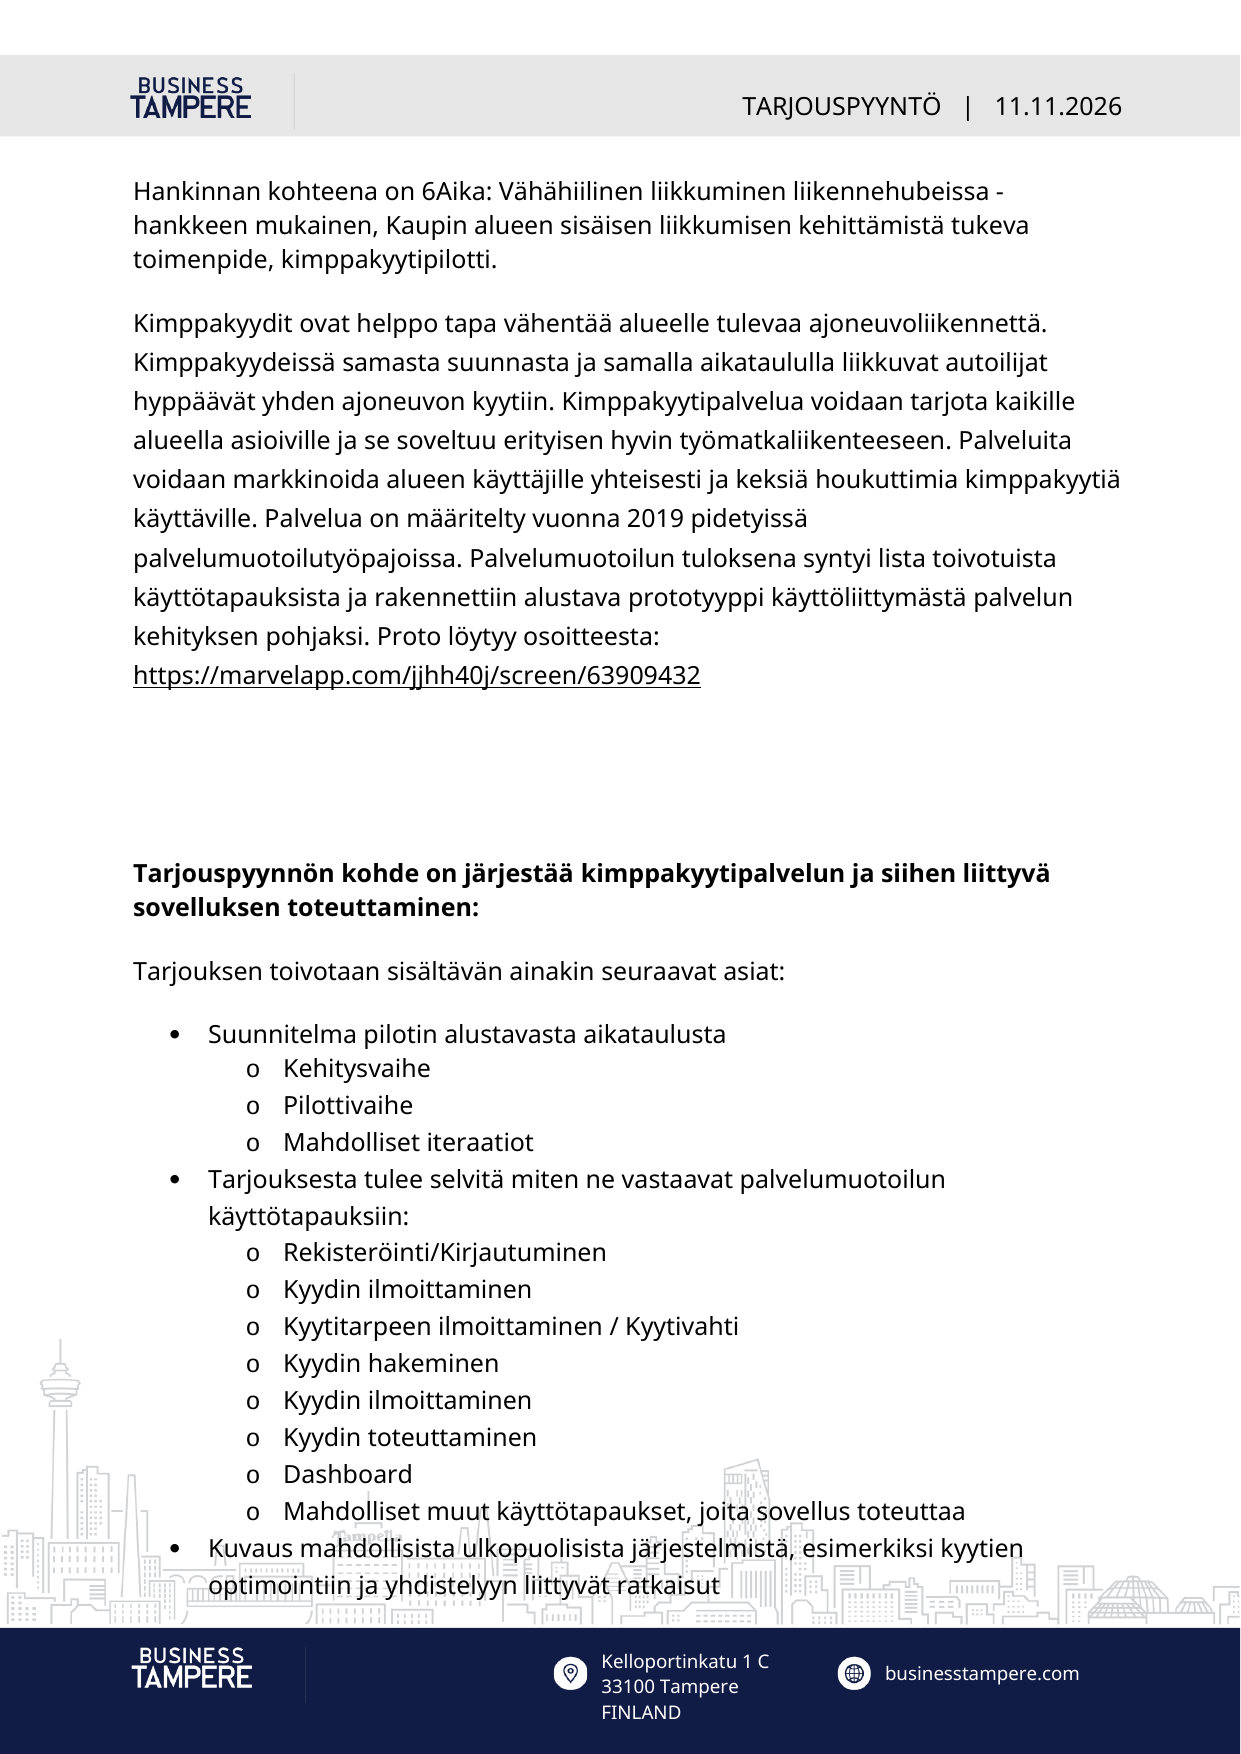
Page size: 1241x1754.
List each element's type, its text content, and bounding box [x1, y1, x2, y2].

list Pilottivaihe [245, 1087, 1122, 1122]
list Kyydin ilmoittaminen [245, 1383, 1122, 1417]
list Rekisteröinti/Kirjautuminen [245, 1235, 1122, 1269]
text Tarjouspyynnön kohde on järjestää kimppakyytipalvelun ja siihen liittyvä sovelluksen toteuttaminen: [133, 856, 1122, 924]
list Kyydin ilmoittaminen [245, 1272, 1122, 1306]
picture [837, 1656, 871, 1690]
list Kehitysvaihe [245, 1050, 1122, 1085]
list Kyydin toteuttaminen [245, 1420, 1122, 1454]
picture [2, 1339, 1240, 1625]
list Kyytitarpeen ilmoittaminen / Kyytivahti [245, 1309, 1122, 1343]
list Kyydin hakeminen [245, 1346, 1122, 1380]
list Tarjouksesta tulee selvitä miten ne vastaavat palvelumuotoilun käyttötapauksiin: [170, 1161, 1122, 1232]
text Hankinnan kohteena on 6Aika: Vähähiilinen liikkuminen liikennehubeissa - hankkeen mukainen, Kaupin alueen sisäisen liikkumisen kehittämistä tukeva toimenpide, kimppakyytipilotti. [133, 174, 1122, 276]
list Kuvaus mahdollisista ulkopuolisista järjestelmistä, esimerkiksi kyytien optimointiin ja yhdistelyyn liittyvät ratkaisut [170, 1531, 1122, 1602]
picture [131, 1647, 252, 1688]
list Mahdolliset iteraatiot [245, 1124, 1122, 1159]
picture [130, 77, 251, 118]
text Tarjouksen toivotaan sisältävän ainakin seuraavat asiat: [133, 953, 1122, 987]
list Suunnitelma pilotin alustavasta aikataulusta [170, 1016, 1122, 1050]
picture [553, 1656, 588, 1690]
text Kimppakyydit ovat helppo tapa vähentää alueelle tulevaa ajoneuvoliikennettä. Kimppakyydeissä samasta suunnasta ja samalla aikataululla liikkuvat autoilijat hyppäävät yhden ajoneuvon kyytiin. Kimppakyytipalvelua voidaan tarjota kaikille alueella asioiville ja se soveltuu erityisen hyvin työmatkaliikenteeseen. Palveluita voidaan markkinoida alueen käyttäjille yhteisesti ja keksiä houkuttimia kimppakyytiä käyttäville. Palvelua on määritelty vuonna 2019 pidetyissä palvelumuotoilutyöpajoissa. Palvelumuotoilun tuloksena syntyi lista toivotuista käyttötapauksista ja rakennettiin alustava prototyyppi käyttöliittymästä palvelun kehityksen pohjaksi. Proto löytyy osoitteesta: https://marvelapp.com/jjhh40j/screen/63909432 [133, 305, 1122, 692]
list Mahdolliset muut käyttötapaukset, joita sovellus toteuttaa [245, 1494, 1122, 1528]
list Dashboard [245, 1457, 1122, 1491]
